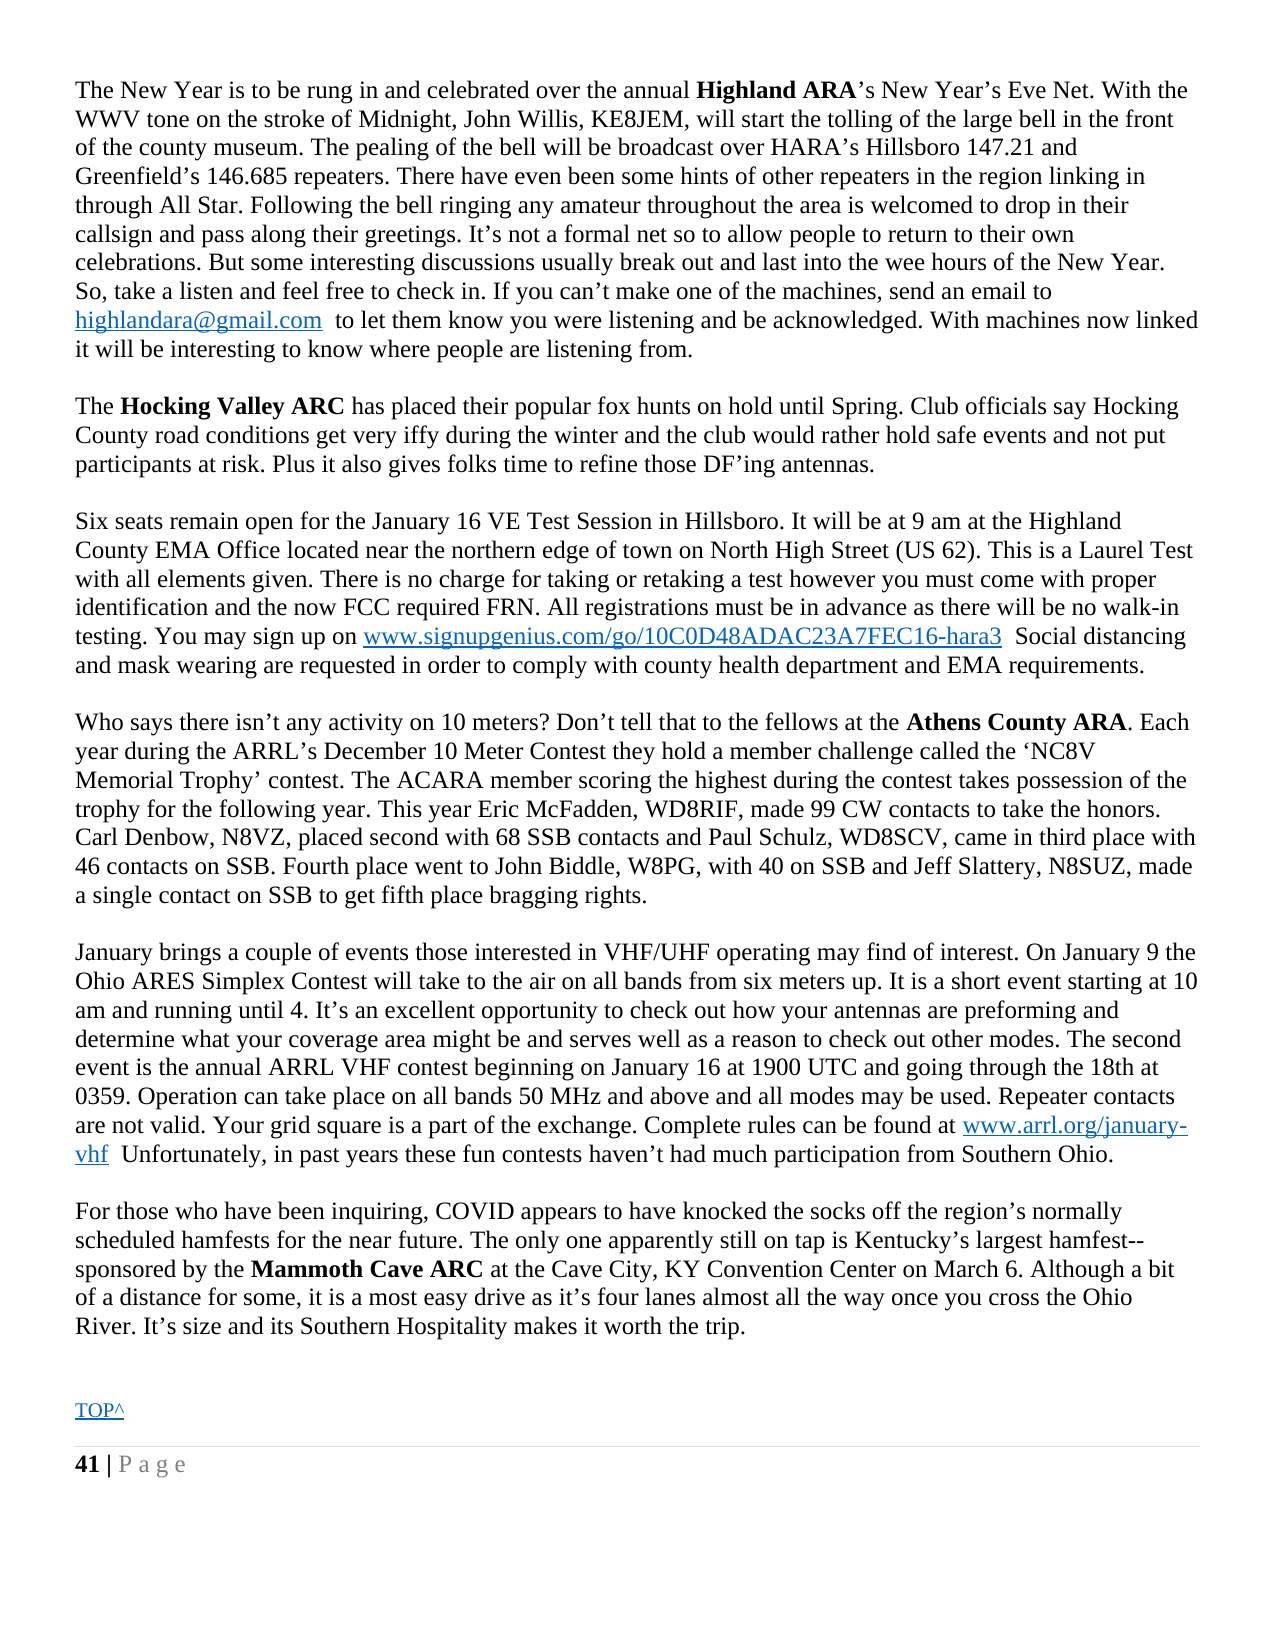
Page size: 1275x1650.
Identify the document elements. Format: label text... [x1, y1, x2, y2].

text For those who have been inquiring, COVID appears to have knocked the socks off the region’s normally scheduled hamfests for the near future. The only one apparently still on tap is Kentucky’s largest hamfest--sponsored by the Mammoth Cave ARC at the Cave City, KY Convention Center on March 6. Although a bit of a distance for some, it is a most easy drive as it’s four lanes almost all the way once you cross the Ohio River. It’s size and its Southern Hospitality makes it worth the trip. [75, 1196, 1200, 1340]
text January brings a couple of events those interested in VHF/UHF operating may find of interest. On January 9 the Ohio ARES Simplex Contest will take to the air on all bands from six meters up. It is a short event starting at 10 am and running until 4. It’s an excellent opportunity to check out how your antennas are preforming and determine what your coverage area might be and serves well as a reason to check out other modes. The second event is the annual ARRL VHF contest beginning on January 16 at 1900 UTC and going through the 18th at 0359. Operation can take place on all bands 50 MHz and above and all modes may be used. Repeater contacts are not valid. Your grid square is a part of the exchange. Complete rules can be found at www.arrl.org/january-vhf Unfortunately, in past years these fun contests haven’t had much participation from Southern Ohio. [75, 937, 1200, 1167]
text The New Year is to be rung in and celebrated over the annual Highland ARA’s New Year’s Eve Net. With the WWV tone on the stroke of Midnight, John Willis, KE8JEM, will start the tolling of the large bell in the front of the county museum. The pealing of the bell will be broadcast over HARA’s Hillsboro 147.21 and Greenfield’s 146.685 repeaters. There have even been some hints of other repeaters in the region linking in through All Star. Following the bell ringing any amateur throughout the area is welcomed to drop in their callsign and pass along their greetings. It’s not a formal net so to allow people to return to their own celebrations. But some interesting discussions usually break out and last into the wee hours of the New Year. So, take a listen and feel free to check in. If you can’t make one of the machines, send an email to highlandara@gmail.com to let them know you were listening and be acknowledged. With machines now linked it will be interesting to know where people are listening from. [75, 75, 1200, 362]
text Six seats remain open for the January 16 VE Test Session in Hillsboro. It will be at 9 am at the Highland County EMA Office located near the northern edge of town on North High Street (US 62). This is a Laurel Test with all elements given. There is no charge for taking or retaking a test however you must come with proper identification and the now FCC required FRN. All registrations must be in advance as there will be no walk-in testing. You may sign up on www.signupgenius.com/go/10C0D48ADAC23A7FEC16-hara3 Social distancing and mask wearing are requested in order to comply with county health department and EMA requirements. [75, 506, 1200, 679]
text TOP^ [75, 1397, 1200, 1422]
text Who says there isn’t any activity on 10 meters? Don’t tell that to the fellows at the Athens County ARA. Each year during the ARRL’s December 10 Meter Contest they hold a member challenge called the ‘NC8V Memorial Trophy’ contest. The ACARA member scoring the highest during the contest takes possession of the trophy for the following year. This year Eric McFadden, WD8RIF, made 99 CW contacts to take the honors. Carl Denbow, N8VZ, placed second with 68 SSB contacts and Paul Schulz, WD8SCV, came in third place with 46 contacts on SSB. Fourth place went to John Biddle, W8PG, with 40 on SSB and Jeff Slattery, N8SUZ, made a single contact on SSB to get fifth place bragging rights. [75, 707, 1200, 909]
text The Hocking Valley ARC has placed their popular fox hunts on hold until Spring. Club officials say Hocking County road conditions get very iffy during the winter and the club would rather hold safe events and not put participants at risk. Plus it also gives folks time to refine those DF’ing antennas. [75, 391, 1200, 477]
